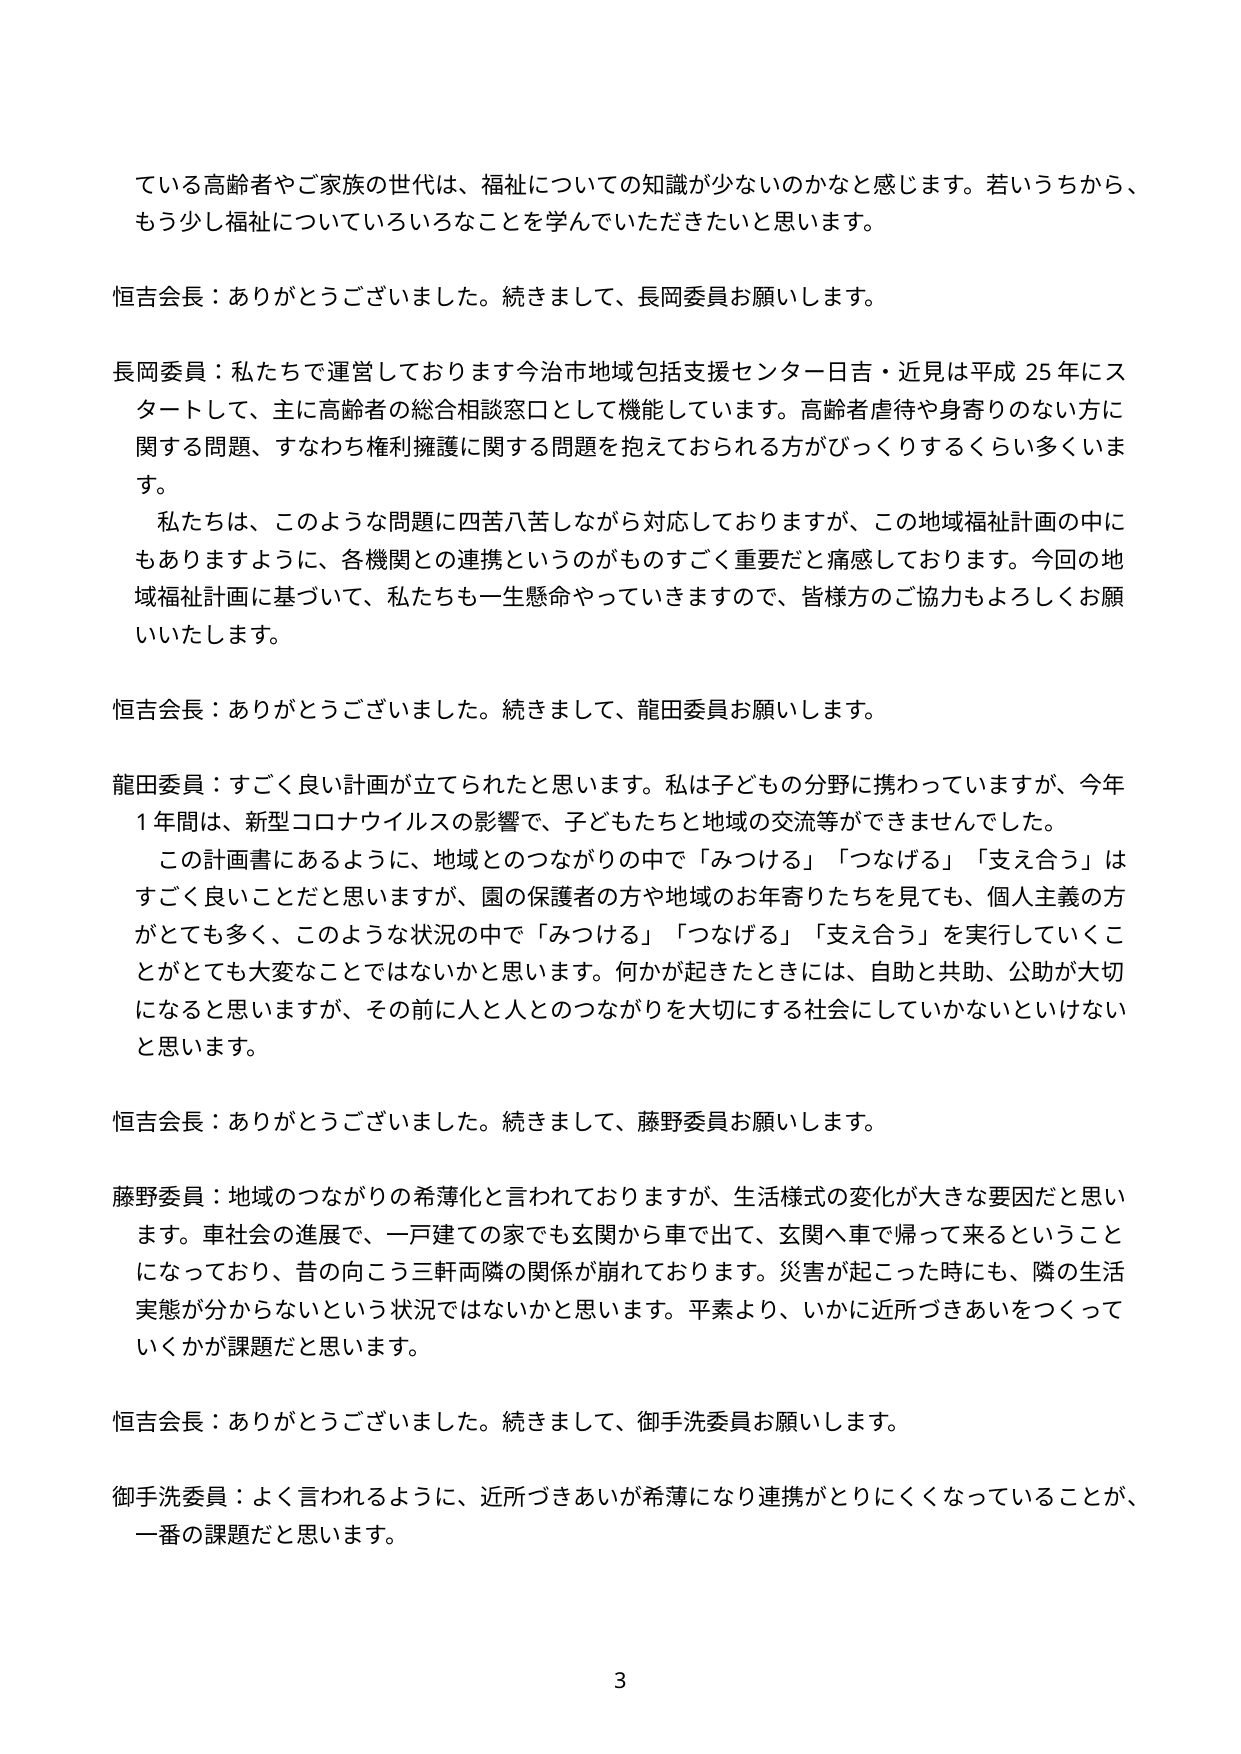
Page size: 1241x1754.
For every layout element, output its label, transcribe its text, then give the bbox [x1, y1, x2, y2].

text 恒吉会長：ありがとうございました。続きまして、御手洗委員お願いします。 [112, 1402, 1128, 1439]
text 恒吉会長：ありがとうございました。続きまして、藤野委員お願いします。 [112, 1102, 1128, 1139]
text 私たちは、このような問題に四苦八苦しながら対応しておりますが、この地域福祉計画の中にもありますように、各機関との連携というのがものすごく重要だと痛感しております。今回の地域福祉計画に基づいて、私たちも一生懸命やっていきますので、皆様方のご協力もよろしくお願いいたします。 [134, 502, 1128, 652]
text 恒吉会長：ありがとうございました。続きまして、龍田委員お願いします。 [112, 689, 1128, 727]
text この計画書にあるように、地域とのつながりの中で「みつける」「つなげる」「支え合う」はすごく良いことだと思いますが、園の保護者の方や地域のお年寄りたちを見ても、個人主義の方がとても多く、このような状況の中で「みつける」「つなげる」「支え合う」を実行していくことがとても大変なことではないかと思います。何かが起きたときには、自助と共助、公助が大切になると思いますが、その前に人と人とのつながりを大切にする社会にしていかないといけないと思います。 [134, 839, 1128, 1064]
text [134, 164, 1128, 239]
text 藤野委員：地域のつながりの希薄化と言われておりますが、生活様式の変化が大きな要因だと思います。車社会の進展で、一戸建ての家でも玄関から車で出て、玄関へ車で帰って来るということになっており、昔の向こう三軒両隣の関係が崩れております。災害が起こった時にも、隣の生活実態が分からないという状況ではないかと思います。平素より、いかに近所づきあいをつくっていくかが課題だと思います。 [112, 1177, 1128, 1364]
text 長岡委員：私たちで運営しております今治市地域包括支援センター日吉・近見は平成25年にスタートして、主に高齢者の総合相談窓口として機能しています。高齢者虐待や身寄りのない方に関する問題、すなわち権利擁護に関する問題を抱えておられる方がびっくりするくらい多くいます。 [112, 352, 1128, 502]
text 恒吉会長：ありがとうございました。続きまして、長岡委員お願いします。 [112, 277, 1128, 314]
text 御手洗委員：よく言われるように、近所づきあいが希薄になり連携がとりにくくなっていることが、一番の課題だと思います。 [112, 1477, 1128, 1552]
text 龍田委員：すごく良い計画が立てられたと思います。私は子どもの分野に携わっていますが、今年1年間は、新型コロナウイルスの影響で、子どもたちと地域の交流等ができませんでした。 [112, 764, 1128, 839]
